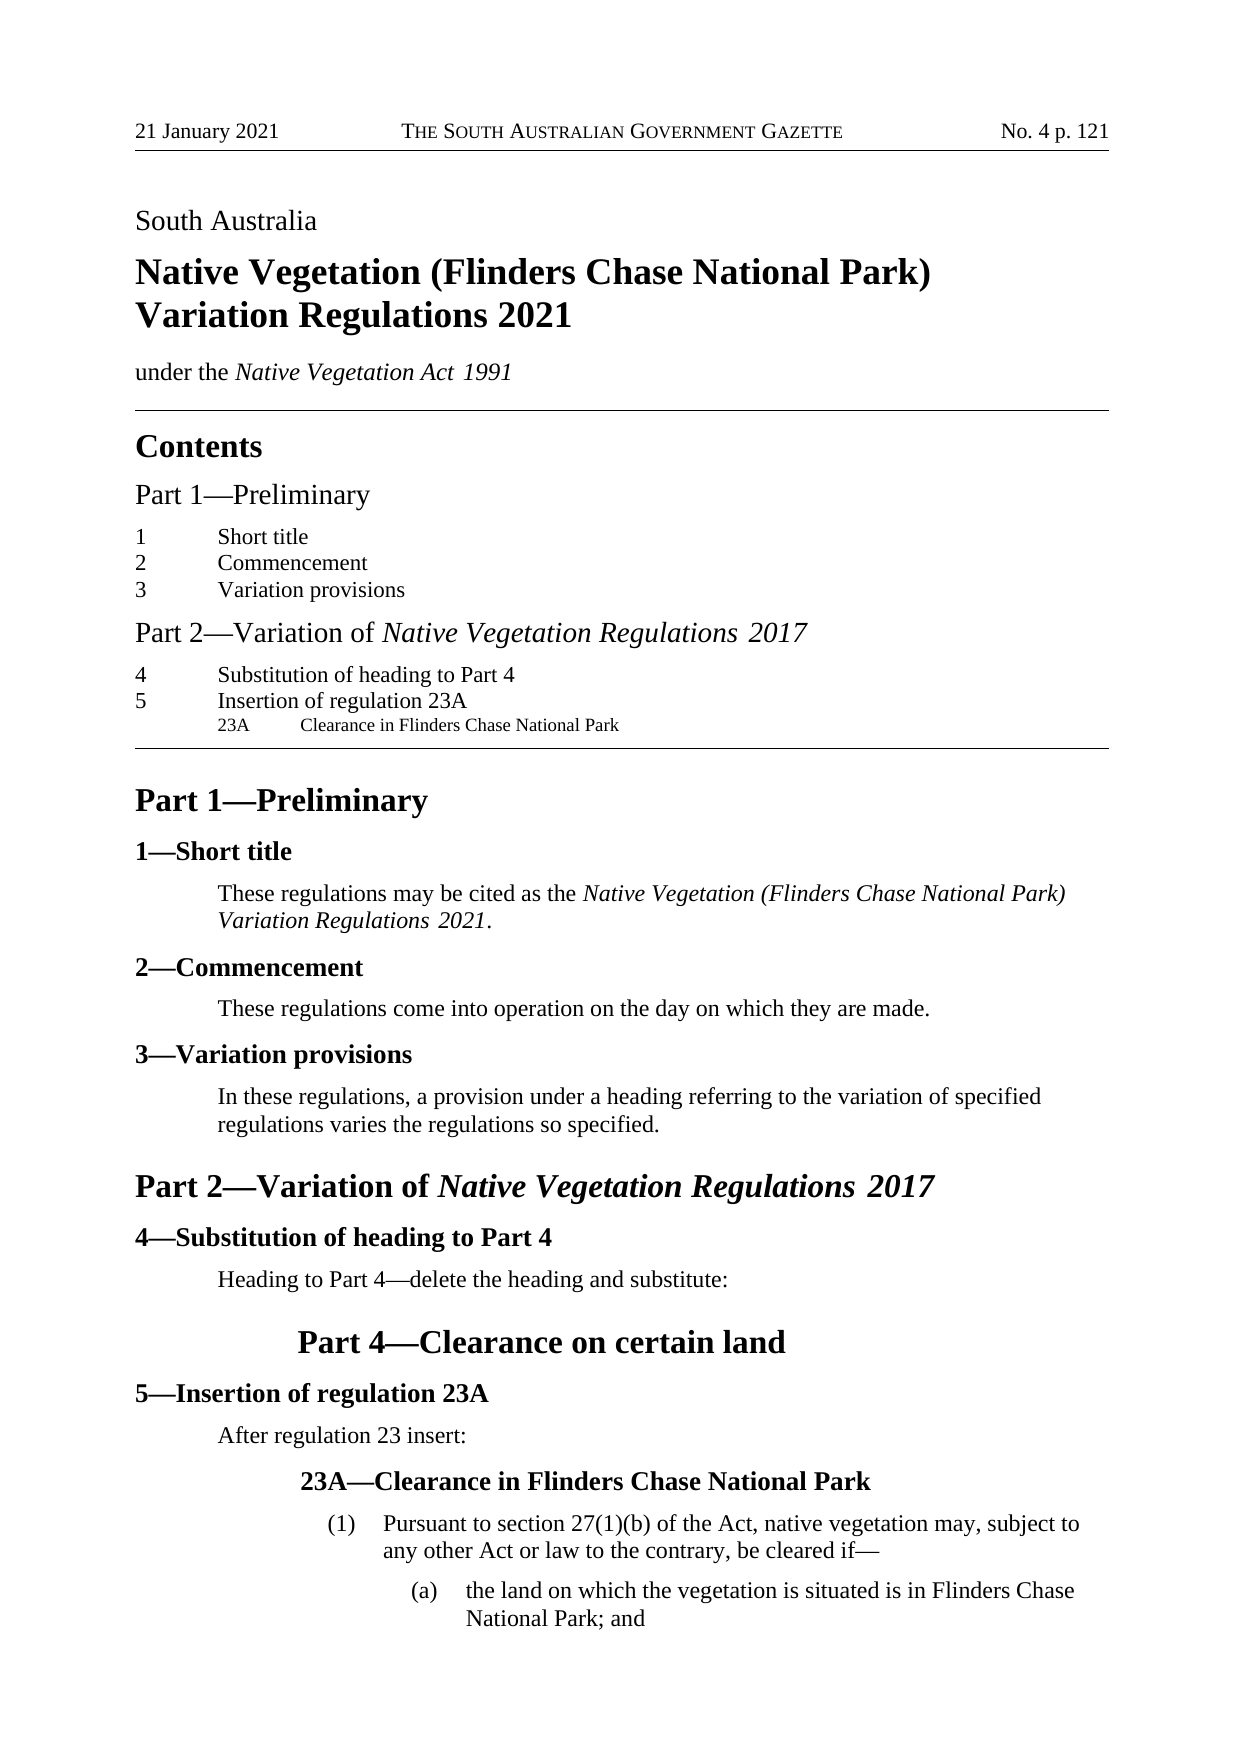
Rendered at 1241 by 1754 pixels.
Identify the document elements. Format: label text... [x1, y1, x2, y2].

text After regulation 23 insert: [217, 1421, 1109, 1448]
text Contents [135, 426, 1109, 464]
text 4—Substitution of heading to Part 4 [135, 1222, 1109, 1253]
text Part 1—Preliminary [135, 477, 1109, 511]
text These regulations may be cited as the Native Vegetation (Flinders Chase National Park) Variation Regulations 2021. [217, 879, 1109, 934]
text 3—Variation provisions [135, 1038, 1109, 1070]
text under the Native Vegetation Act 1991 [135, 357, 1109, 385]
text 1—Short title [135, 835, 1109, 866]
text 4 Substitution of heading to Part 4 [135, 661, 1109, 687]
text 5 Insertion of regulation 23A [135, 687, 1109, 713]
text 3 Variation provisions [135, 576, 1109, 602]
text 2 Commencement [135, 549, 1109, 576]
text These regulations come into operation on the day on which they are made. [217, 994, 1109, 1022]
text 2—Commencement [135, 951, 1109, 982]
subtitle Native Vegetation (Flinders Chase National Park) Variation Regulations 2021 [135, 249, 1109, 336]
text (1) Pursuant to section 27(1)(b) of the Act, native vegetation may, subject to any other Act or law to the contrary, be cleared if— [300, 1508, 1109, 1564]
text 1 Short title [135, 523, 1109, 549]
text South Australia [135, 203, 1109, 237]
text In these regulations, a provision under a heading referring to the variation of specified regulations varies the regulations so specified. [217, 1082, 1109, 1137]
text 23A—Clearance in Flinders Chase National Park [300, 1465, 1109, 1496]
text Part 2—Variation of Native Vegetation Regulations 2017 [135, 615, 1109, 648]
text Part 1—Preliminary [135, 780, 1109, 818]
text Heading to Part 4—delete the heading and substitute: [217, 1265, 1109, 1293]
text 23A Clearance in Flinders Chase National Park [217, 713, 1109, 735]
text (a) the land on which the vegetation is situated is in Flinders Chase National Park; and [383, 1576, 1109, 1631]
text 5—Insertion of regulation 23A [135, 1377, 1109, 1408]
text Part 4—Clearance on certain land [297, 1322, 1109, 1360]
text Part 2—Variation of Native Vegetation Regulations 2017 [135, 1167, 1109, 1205]
